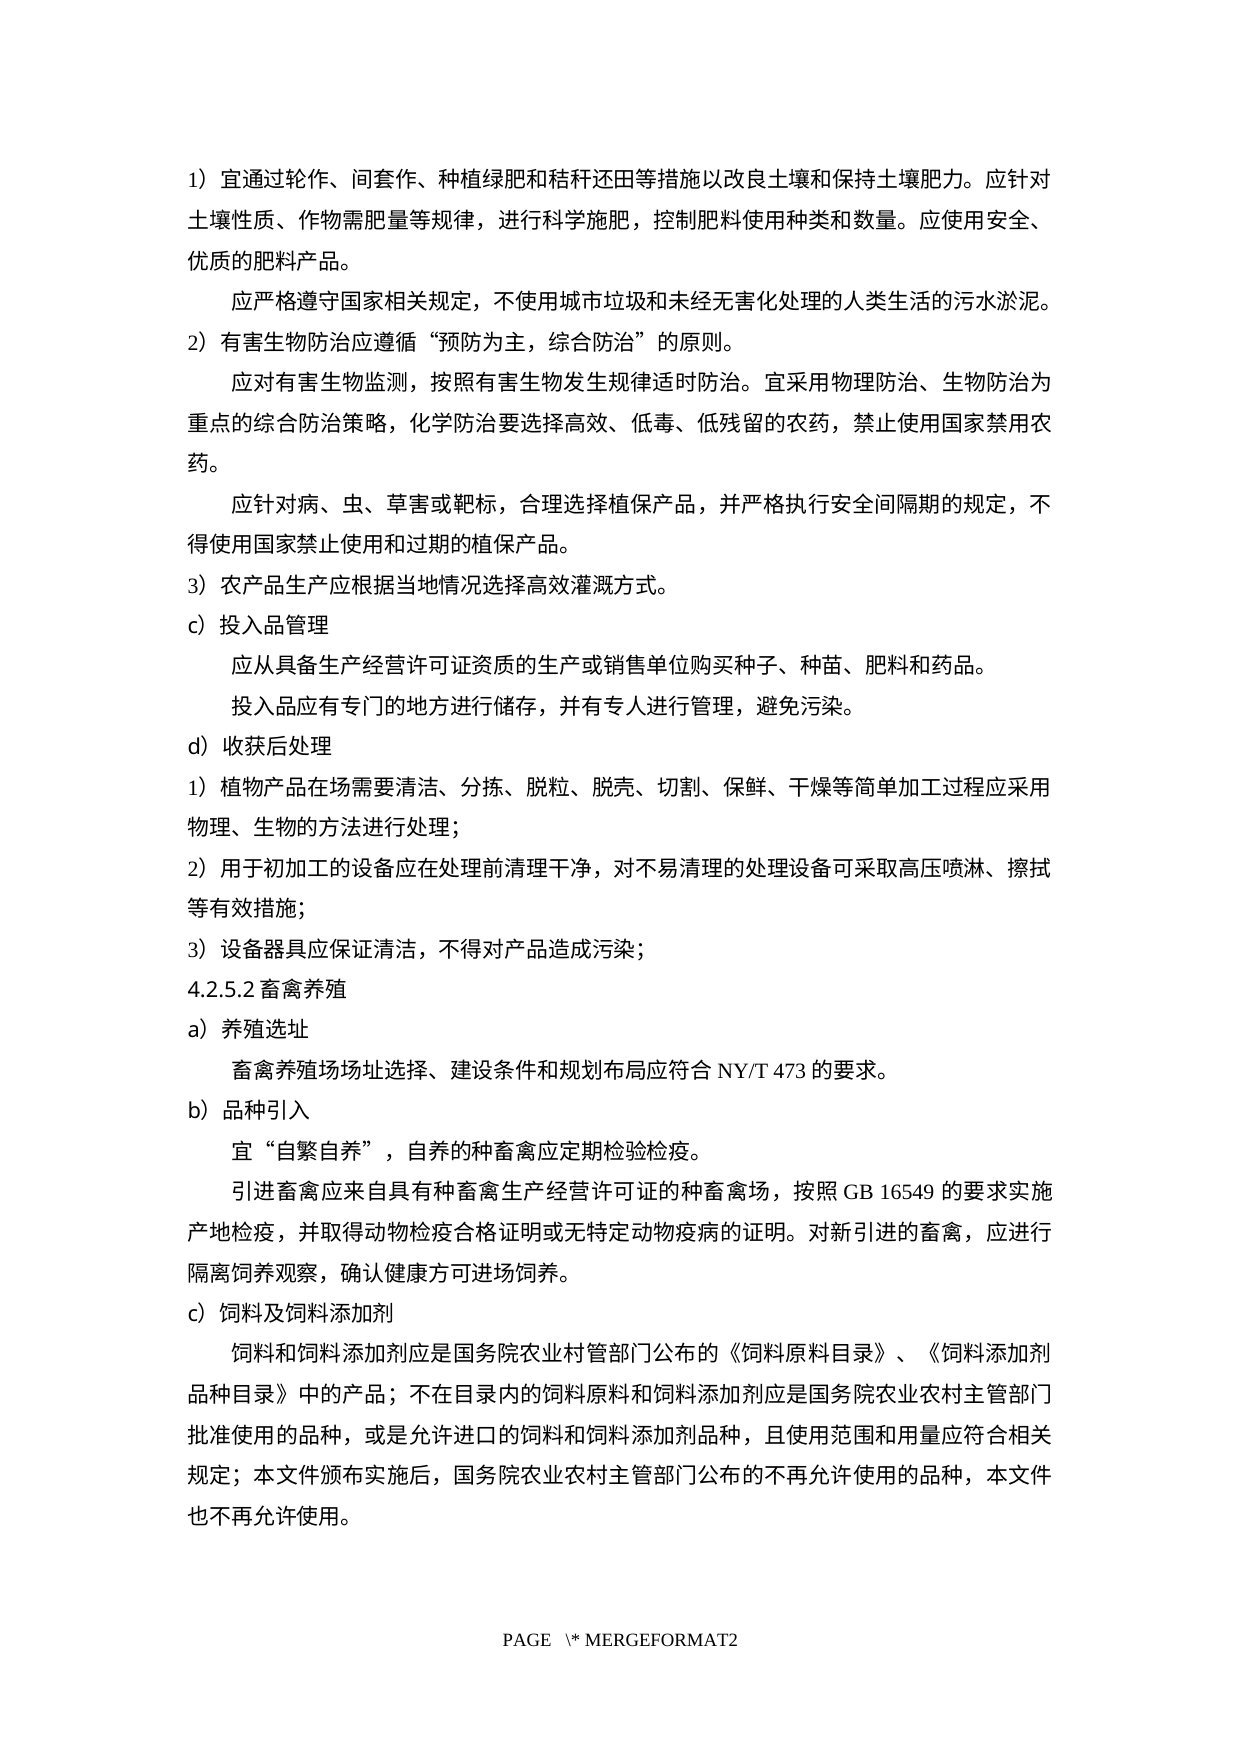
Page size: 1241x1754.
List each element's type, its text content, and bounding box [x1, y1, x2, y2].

list 设备器具应保证清洁，不得对产品造成污染； [187, 931, 1053, 964]
list 植物产品在场需要清洁、分拣、脱粒、脱壳、切割、保鲜、干燥等简单加工过程应采用物理、生物的方法进行处理； [187, 769, 1053, 842]
list 用于初加工的设备应在处理前清理干净，对不易清理的处理设备可采取高压喷淋、擦拭等有效措施； [187, 850, 1053, 923]
list 应严格遵守国家相关规定，不使用城市垃圾和未经无害化处理的人类生活的污水淤泥。 [231, 284, 1053, 316]
list 应对有害生物监测，按照有害生物发生规律适时防治。宜采用物理防治、生物防治为重点的综合防治策略，化学防治要选择高效、低毒、低残留的农药，禁止使用国家禁用农药。 [187, 364, 1053, 478]
list 引进畜禽应来自具有种畜禽生产经营许可证的种畜禽场，按照GB 16549 的要求实施产地检疫，并取得动物检疫合格证明或无特定动物疫病的证明。对新引进的畜禽，应进行隔离饲养观察，确认健康方可进场饲养。 [187, 1174, 1053, 1288]
list 品种引入 [187, 1093, 1053, 1126]
list 宜“自繁自养”，自养的种畜禽应定期检验检疫。 [187, 1133, 1053, 1166]
list 养殖选址 [187, 1012, 1053, 1045]
list 应针对病、虫、草害或靶标，合理选择植保产品，并严格执行安全间隔期的规定，不得使用国家禁止使用和过期的植保产品。 [187, 486, 1053, 559]
list 宜通过轮作、间套作、种植绿肥和秸秆还田等措施以改良土壤和保持土壤肥力。应针对土壤性质、作物需肥量等规律，进行科学施肥，控制肥料使用种类和数量。应使用安全、优质的肥料产品。 [187, 162, 1053, 276]
list 投入品管理 [187, 608, 1053, 640]
list 农产品生产应根据当地情况选择高效灌溉方式。 [187, 567, 1053, 600]
list 投入品应有专门的地方进行储存，并有专人进行管理，避免污染。 [187, 688, 1053, 721]
list 饲料及饲料添加剂 [187, 1296, 1053, 1328]
list 畜禽养殖场场址选择、建设条件和规划布局应符合 NY/T 473 的要求。 [231, 1053, 1053, 1085]
list 有害生物防治应遵循“预防为主，综合防治”的原则。 [187, 324, 1053, 357]
list 应从具备生产经营许可证资质的生产或销售单位购买种子、种苗、肥料和药品。 [187, 648, 1053, 681]
list 收获后处理 [187, 729, 1053, 761]
list 4.2.5.2畜禽养殖 [187, 972, 1053, 1004]
list 饲料和饲料添加剂应是国务院农业村管部门公布的《饲料原料目录》、《饲料添加剂品种目录》中的产品；不在目录内的饲料原料和饲料添加剂应是国务院农业农村主管部门批准使用的品种，或是允许进口的饲料和饲料添加剂品种，且使用范围和用量应符合相关规定；本文件颁布实施后，国务院农业农村主管部门公布的不再允许使用的品种，本文件也不再允许使用。 [187, 1336, 1053, 1531]
